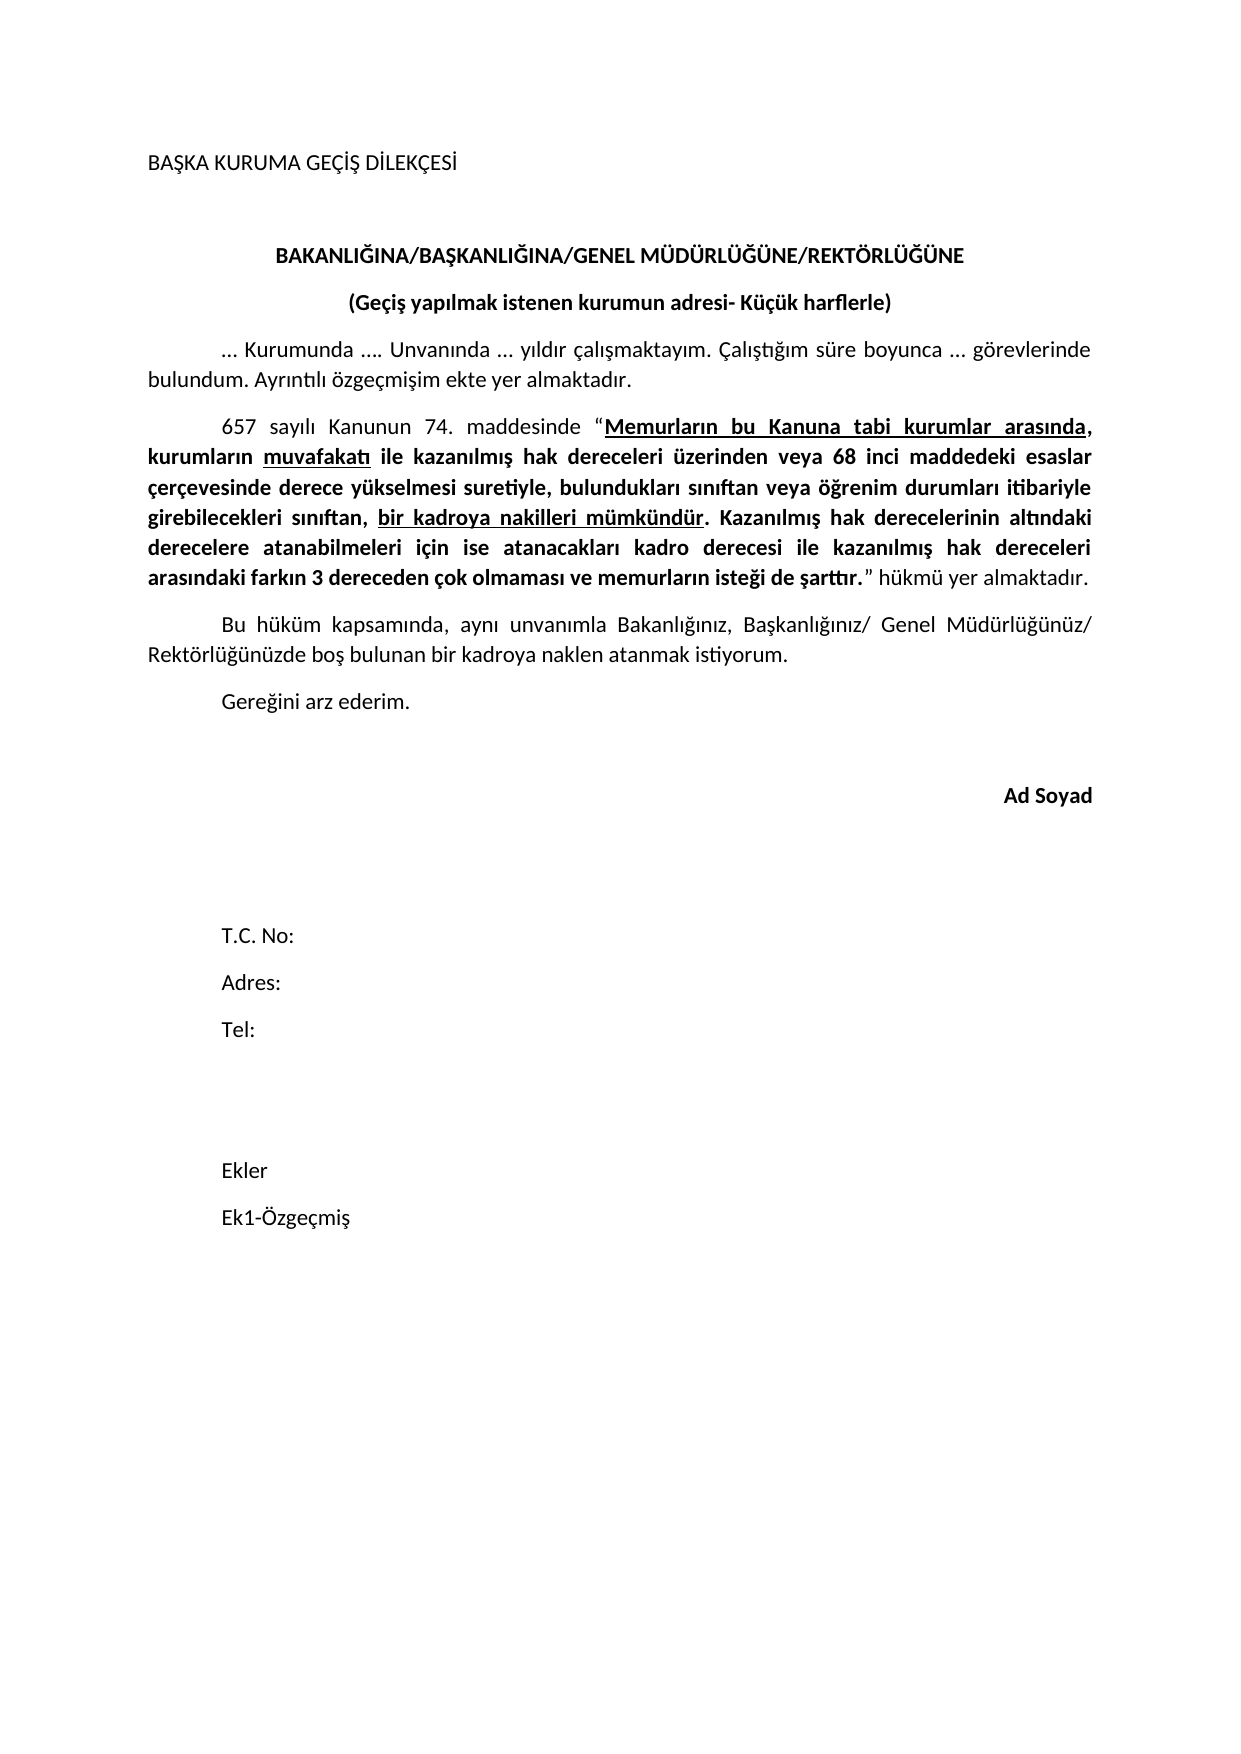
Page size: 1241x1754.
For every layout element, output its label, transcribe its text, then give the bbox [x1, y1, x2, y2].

text 657 sayılı Kanunun 74. maddesinde “Memurların bu Kanuna tabi kurumlar arasında, kurumların muvafakatı ile kazanılmış hak dereceleri üzerinden veya 68 inci maddedeki esaslar çerçevesinde derece yükselmesi suretiyle, bulundukları sınıftan veya öğrenim durumları itibariyle girebilecekleri sınıftan, bir kadroya nakilleri mümkündür. Kazanılmış hak derecelerinin altındaki derecelere atanabilmeleri için ise atanacakları kadro derecesi ile kazanılmış hak dereceleri arasındaki farkın 3 dereceden çok olmaması ve memurların isteği de şarttır.” hükmü yer almaktadır. [148, 412, 1093, 591]
text Ekler [148, 1156, 1093, 1184]
text Ad Soyad [148, 781, 1093, 809]
text Tel: [148, 1015, 1093, 1043]
text Adres: [148, 968, 1093, 996]
text BAŞKA KURUMA GEÇİŞ DİLEKÇESİ [148, 148, 1093, 176]
text T.C. No: [148, 922, 1093, 949]
text BAKANLIĞINA/BAŞKANLIĞINA/GENEL MÜDÜRLÜĞÜNE/REKTÖRLÜĞÜNE [148, 241, 1093, 269]
text (Geçiş yapılmak istenen kurumun adresi- Küçük harflerle) [148, 288, 1093, 316]
text … Kurumunda …. Unvanında … yıldır çalışmaktayım. Çalıştığım süre boyunca … görevlerinde bulundum. Ayrıntılı özgeçmişim ekte yer almaktadır. [148, 335, 1093, 393]
text Gereğini arz ederim. [148, 687, 1093, 715]
text Bu hüküm kapsamında, aynı unvanımla Bakanlığınız, Başkanlığınız/ Genel Müdürlüğünüz/ Rektörlüğünüzde boş bulunan bir kadroya naklen atanmak istiyorum. [148, 610, 1093, 668]
text Ek1-Özgeçmiş [148, 1203, 1093, 1231]
